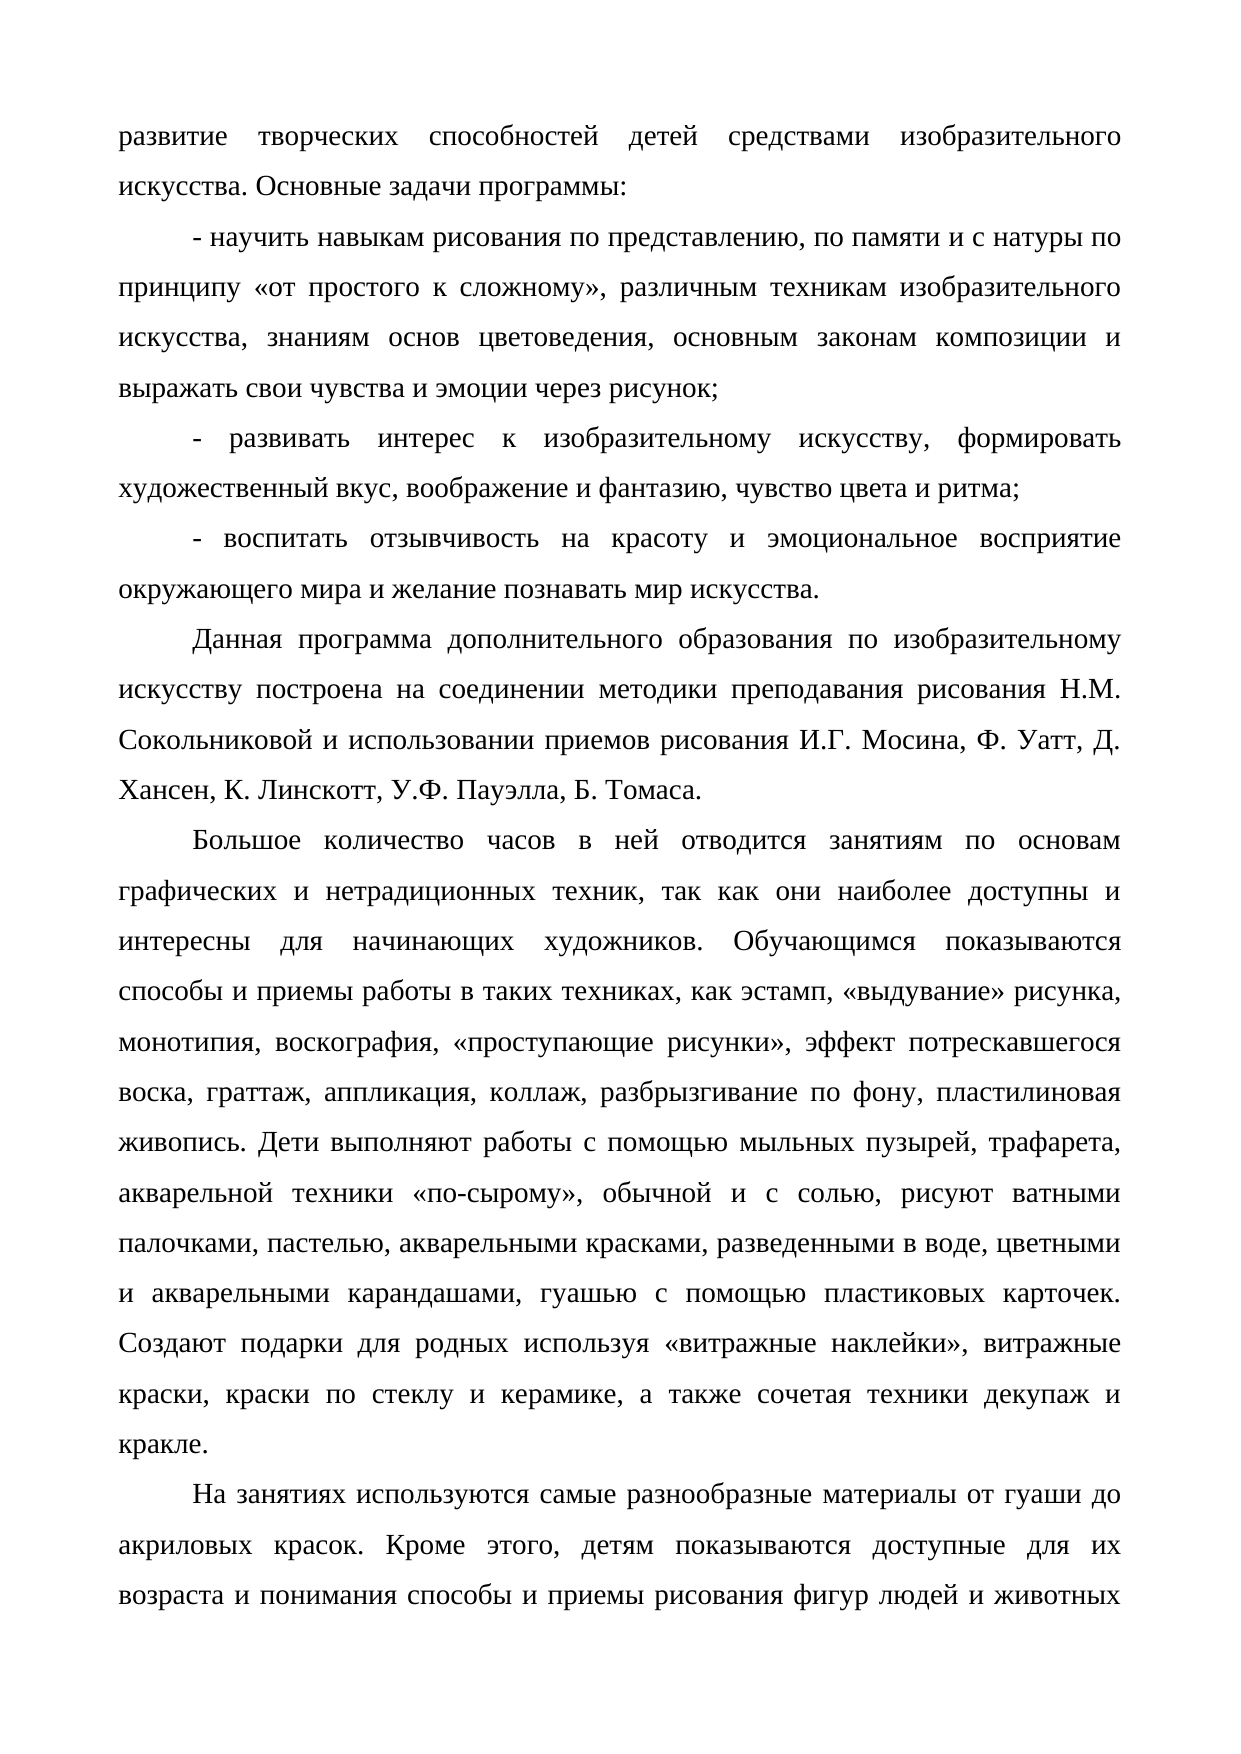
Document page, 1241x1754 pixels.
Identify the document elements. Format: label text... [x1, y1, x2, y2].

text - развивать интерес к изобразительному искусству, формировать художественный вкус, воображение и фантазию, чувство цвета и ритма; [118, 420, 1122, 504]
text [118, 1477, 1122, 1611]
text Данная программа дополнительного образования по изобразительному искусству построена на соединении методики преподавания рисования Н.М. Сокольниковой и использовании приемов рисования И.Г. Мосина, Ф. Уатт, Д. Хансен, К. Линскотт, У.Ф. Пауэлла, Б. Томаса. [118, 621, 1122, 806]
text - воспитать отзывчивость на красоту и эмоциональное восприятие окружающего мира и желание познавать мир искусства. [118, 521, 1122, 604]
text Большое количество часов в ней отводится занятиям по основам графических и нетрадиционных техник, так как они наиболее доступны и интересны для начинающих художников. Обучающимся показываются способы и приемы работы в таких техниках, как эстамп, «выдувание» рисунка, монотипия, воскография, «проступающие рисунки», эффект потрескавшегося воска, граттаж, аппликация, коллаж, разбрызгивание по фону, пластилиновая живопись. Дети выполняют работы с помощью мыльных пузырей, трафарета, акварельной техники «по-сырому», обычной и с солью, рисуют ватными палочками, пастелью, акварельными красками, разведенными в воде, цветными и акварельными карандашами, гуашью с помощью пластиковых карточек. Создают подарки для родных используя «витражные наклейки», витражные краски, краски по стеклу и керамике, а также сочетая техники декупаж и кракле. [118, 822, 1122, 1460]
text - научить навыкам рисования по представлению, по памяти и с натуры по принципу «от простого к сложному», различным техникам изобразительного искусства, знаниям основ цветоведения, основным законам композиции и выражать свои чувства и эмоции через рисунок; [118, 219, 1122, 403]
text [118, 118, 1122, 202]
